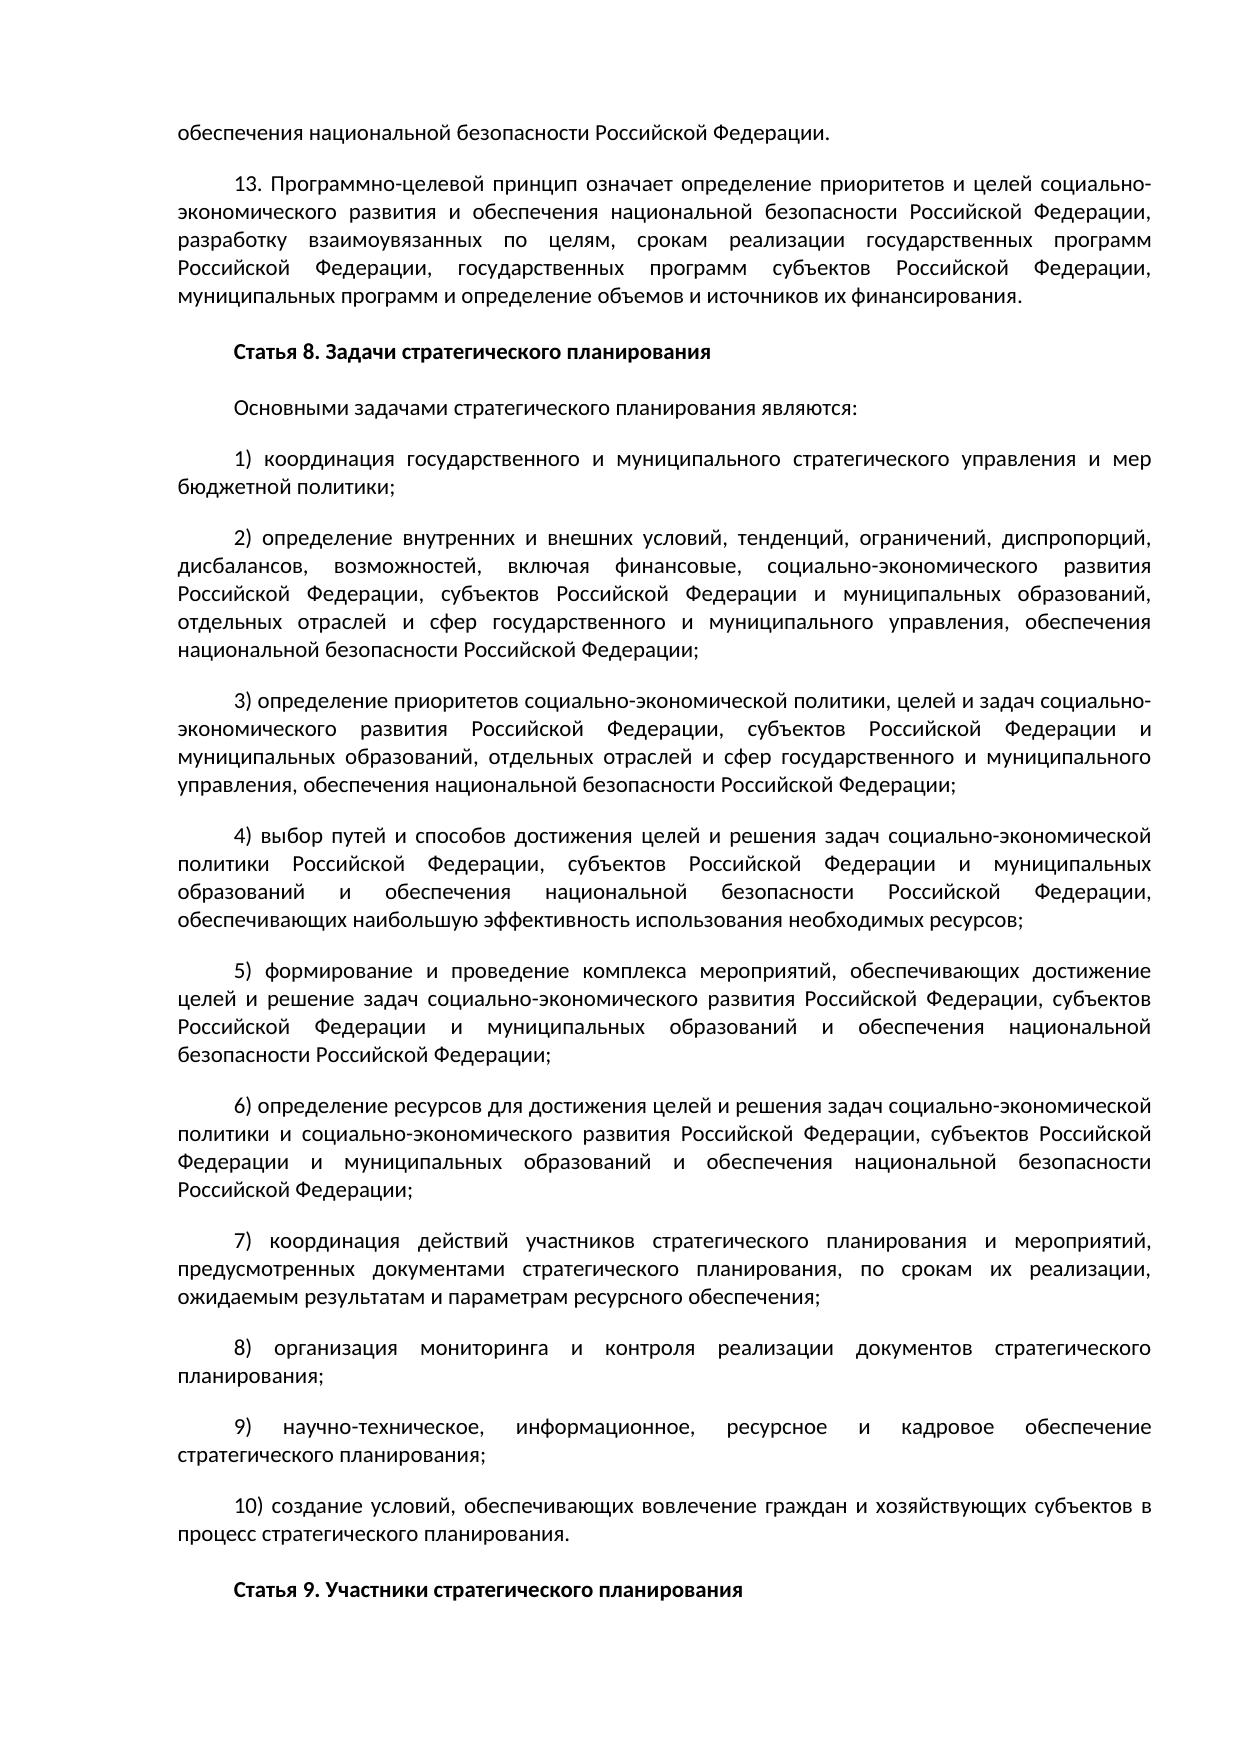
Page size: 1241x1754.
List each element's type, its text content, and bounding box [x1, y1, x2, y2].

text 5) формирование и проведение комплекса мероприятий, обеспечивающих достижение целей и решение задач социально-экономического развития Российской Федерации, субъектов Российской Федерации и муниципальных образований и обеспечения национальной безопасности Российской Федерации; [177, 956, 1152, 1068]
text 13. Программно-целевой принцип означает определение приоритетов и целей социально-экономического развития и обеспечения национальной безопасности Российской Федерации, разработку взаимоувязанных по целям, срокам реализации государственных программ Российской Федерации, государственных программ субъектов Российской Федерации, муниципальных программ и определение объемов и источников их финансирования. [177, 169, 1152, 309]
text 6) определение ресурсов для достижения целей и решения задач социально-экономической политики и социально-экономического развития Российской Федерации, субъектов Российской Федерации и муниципальных образований и обеспечения национальной безопасности Российской Федерации; [177, 1091, 1152, 1203]
text 10) создание условий, обеспечивающих вовлечение граждан и хозяйствующих субъектов в процесс стратегического планирования. [177, 1491, 1152, 1547]
text 7) координация действий участников стратегического планирования и мероприятий, предусмотренных документами стратегического планирования, по срокам их реализации, ожидаемым результатам и параметрам ресурсного обеспечения; [177, 1226, 1152, 1310]
title Статья 8. Задачи стратегического планирования [177, 337, 1152, 365]
text 1) координация государственного и муниципального стратегического управления и мер бюджетной политики; [177, 444, 1152, 500]
text 3) определение приоритетов социально-экономической политики, целей и задач социально-экономического развития Российской Федерации, субъектов Российской Федерации и муниципальных образований, отдельных отраслей и сфер государственного и муниципального управления, обеспечения национальной безопасности Российской Федерации; [177, 686, 1152, 798]
text 8) организация мониторинга и контроля реализации документов стратегического планирования; [177, 1333, 1152, 1389]
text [177, 118, 1152, 146]
text Основными задачами стратегического планирования являются: [177, 393, 1152, 421]
text 2) определение внутренних и внешних условий, тенденций, ограничений, диспропорций, дисбалансов, возможностей, включая финансовые, социально-экономического развития Российской Федерации, субъектов Российской Федерации и муниципальных образований, отдельных отраслей и сфер государственного и муниципального управления, обеспечения национальной безопасности Российской Федерации; [177, 523, 1152, 663]
text 9) научно-техническое, информационное, ресурсное и кадровое обеспечение стратегического планирования; [177, 1412, 1152, 1468]
text 4) выбор путей и способов достижения целей и решения задач социально-экономической политики Российской Федерации, субъектов Российской Федерации и муниципальных образований и обеспечения национальной безопасности Российской Федерации, обеспечивающих наибольшую эффективность использования необходимых ресурсов; [177, 821, 1152, 933]
title Статья 9. Участники стратегического планирования [177, 1575, 1152, 1603]
